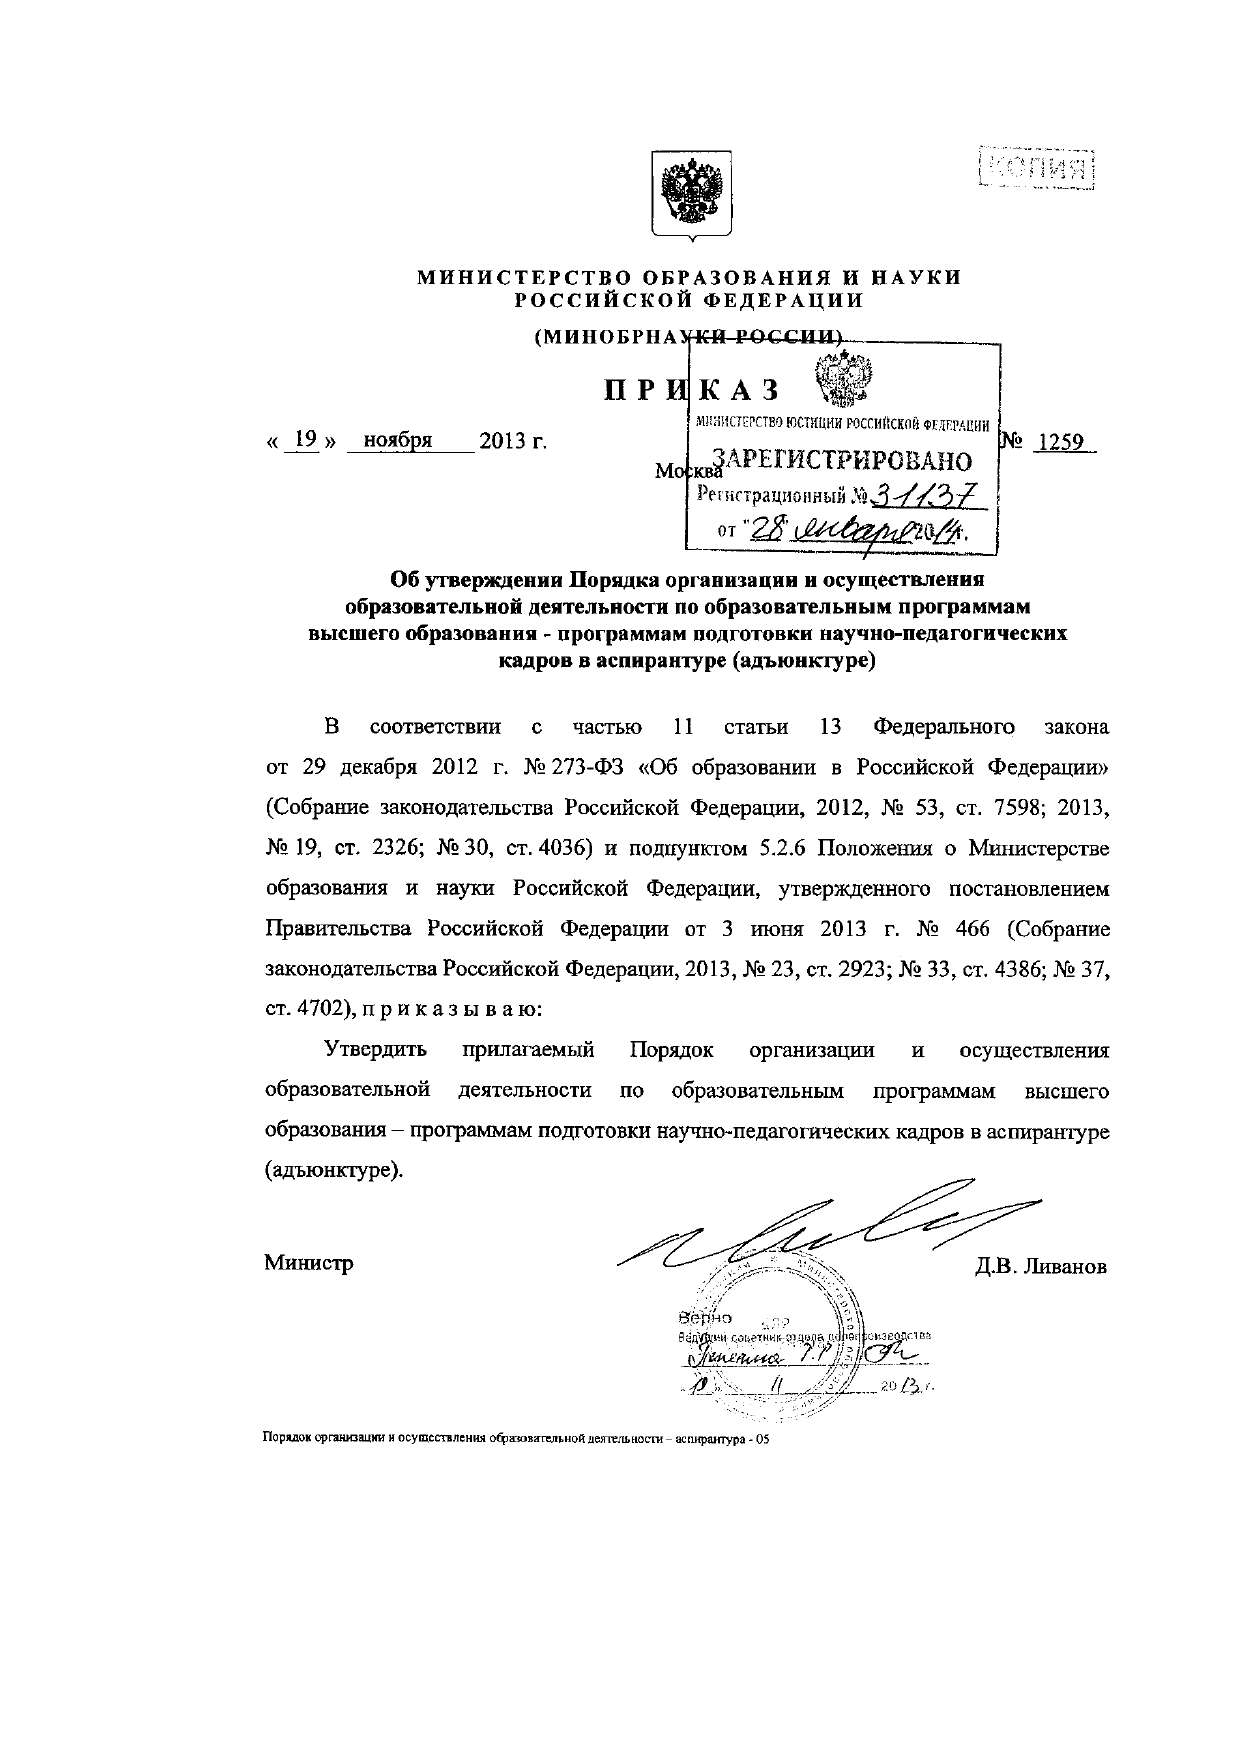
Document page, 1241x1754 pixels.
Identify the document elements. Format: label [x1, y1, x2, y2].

picture [177, 118, 1152, 1497]
